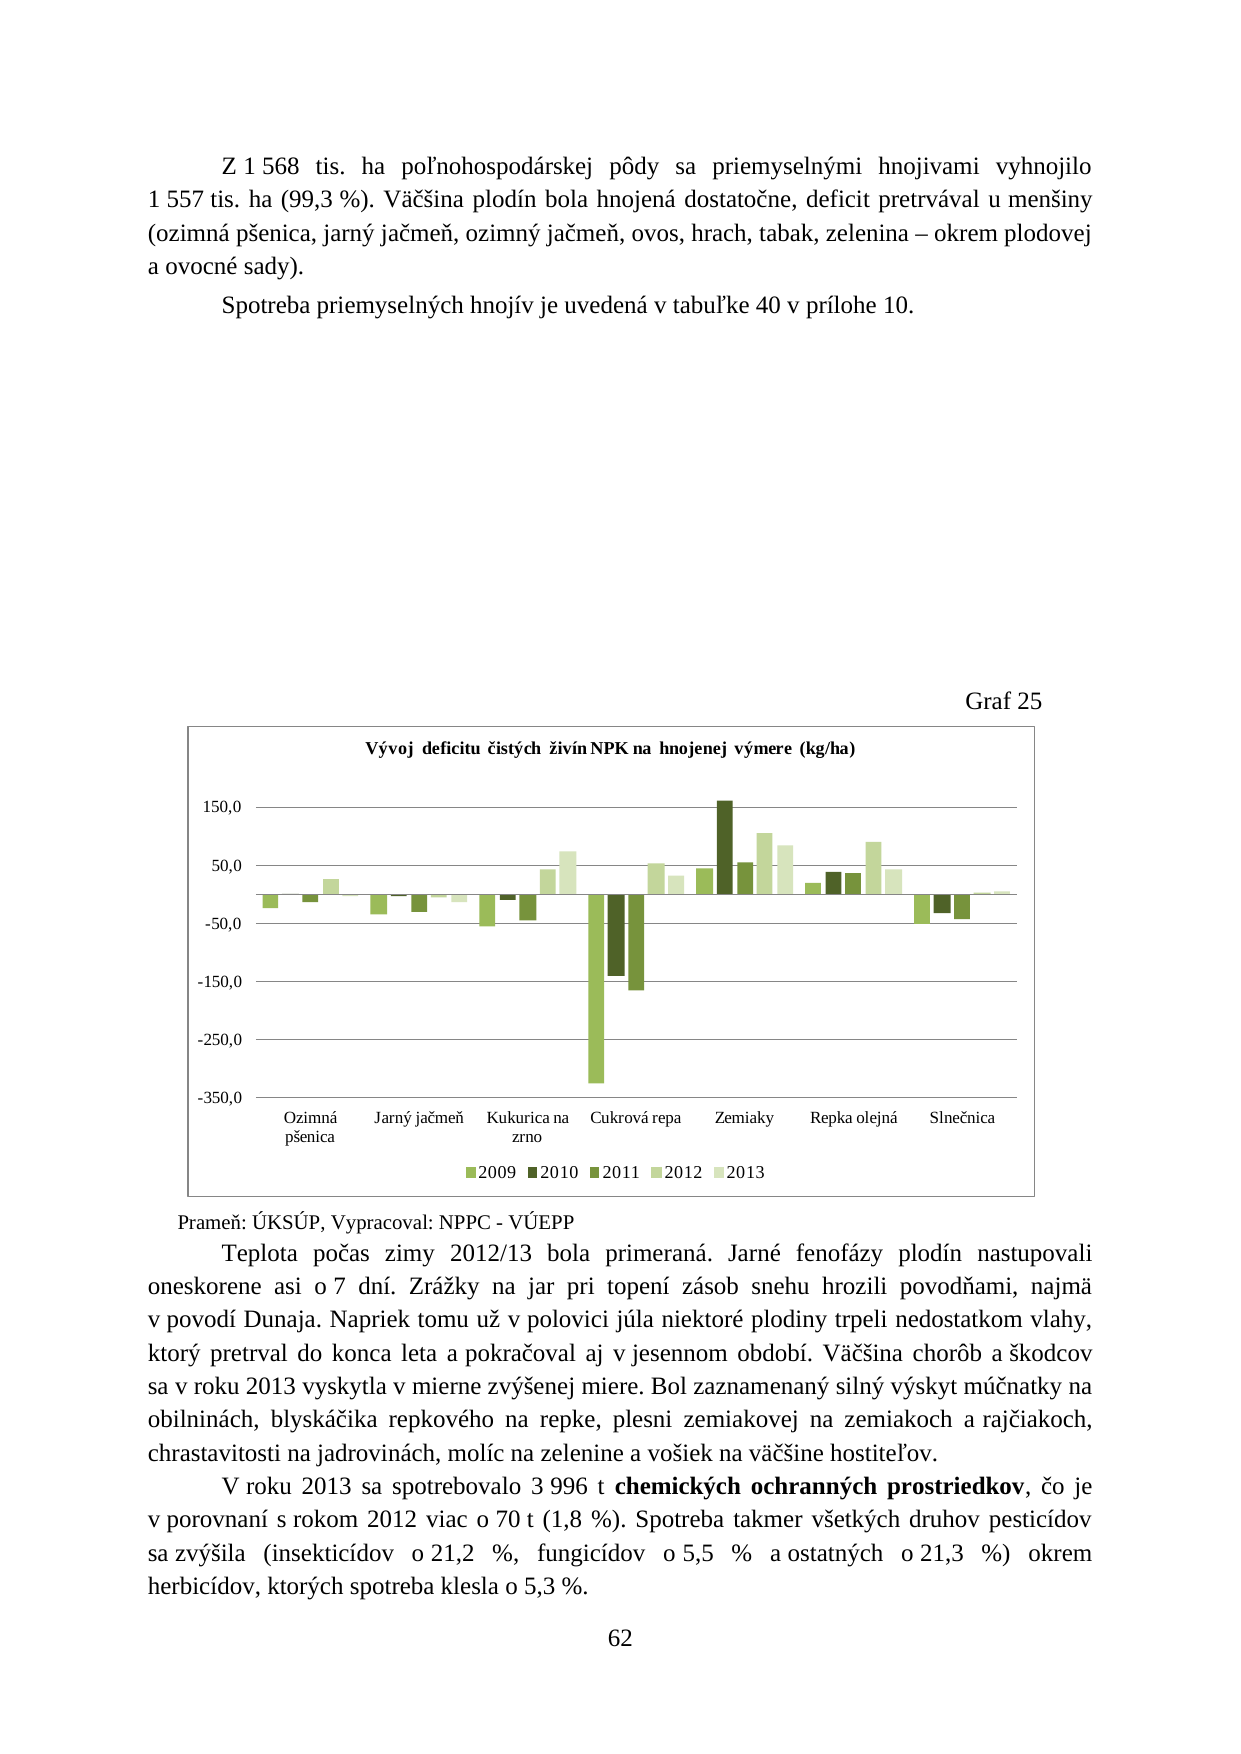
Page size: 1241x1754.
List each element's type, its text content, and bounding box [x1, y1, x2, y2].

text Prameň: ÚKSÚP, Vypracoval: NPPC - VÚEPP [162, 1210, 1092, 1234]
text Spotreba priemyselných hnojív je uvedená v tabuľke 40 v prílohe 10. [148, 287, 1092, 321]
text V roku 2013 sa spotrebovalo 3 996 t chemických ochranných prostriedkov, čo je v porovnaní s rokom 2012 viac o 70 t (1,8 %). Spotreba takmer všetkých druhov pesticídov sa zvýšila (insekticídov o 21,2 %, fungicídov o 5,5 % a ostatných o 21,3 %) okrem herbicídov, ktorých spotreba klesla o 5,3 %. [148, 1468, 1092, 1601]
text Teplota počas zimy 2012/13 bola primeraná. Jarné fenofázy plodín nastupovali oneskorene asi o 7 dní. Zrážky na jar pri topení zásob snehu hrozili povodňami, najmä v povodí Dunaja. Napriek tomu už v polovici júla niektoré plodiny trpeli nedostatkom vlahy, ktorý pretrval do konca leta a pokračoval aj v jesennom období. Väčšina chorôb a škodcov sa v roku 2013 vyskytla v mierne zvýšenej miere. Bol zaznamenaný silný výskyt múčnatky na obilninách, blyskáčika repkového na repke, plesni zemiakovej na zemiakoch a rajčiakoch, chrastavitosti na jadrovinách, molíc na zelenine a vošiek na väčšine hostiteľov. [148, 1234, 1092, 1468]
text Graf 25 [885, 683, 1092, 716]
text Z 1 568 tis. ha poľnohospodárskej pôdy sa priemyselnými hnojivami vyhnojilo 1 557 tis. ha (99,3 %). Väčšina plodín bola hnojená dostatočne, deficit pretrvával u menšiny (ozimná pšenica, jarný jačmeň, ozimný jačmeň, ovos, hrach, tabak, zelenina – okrem plodovej a ovocné sady). [148, 148, 1092, 281]
